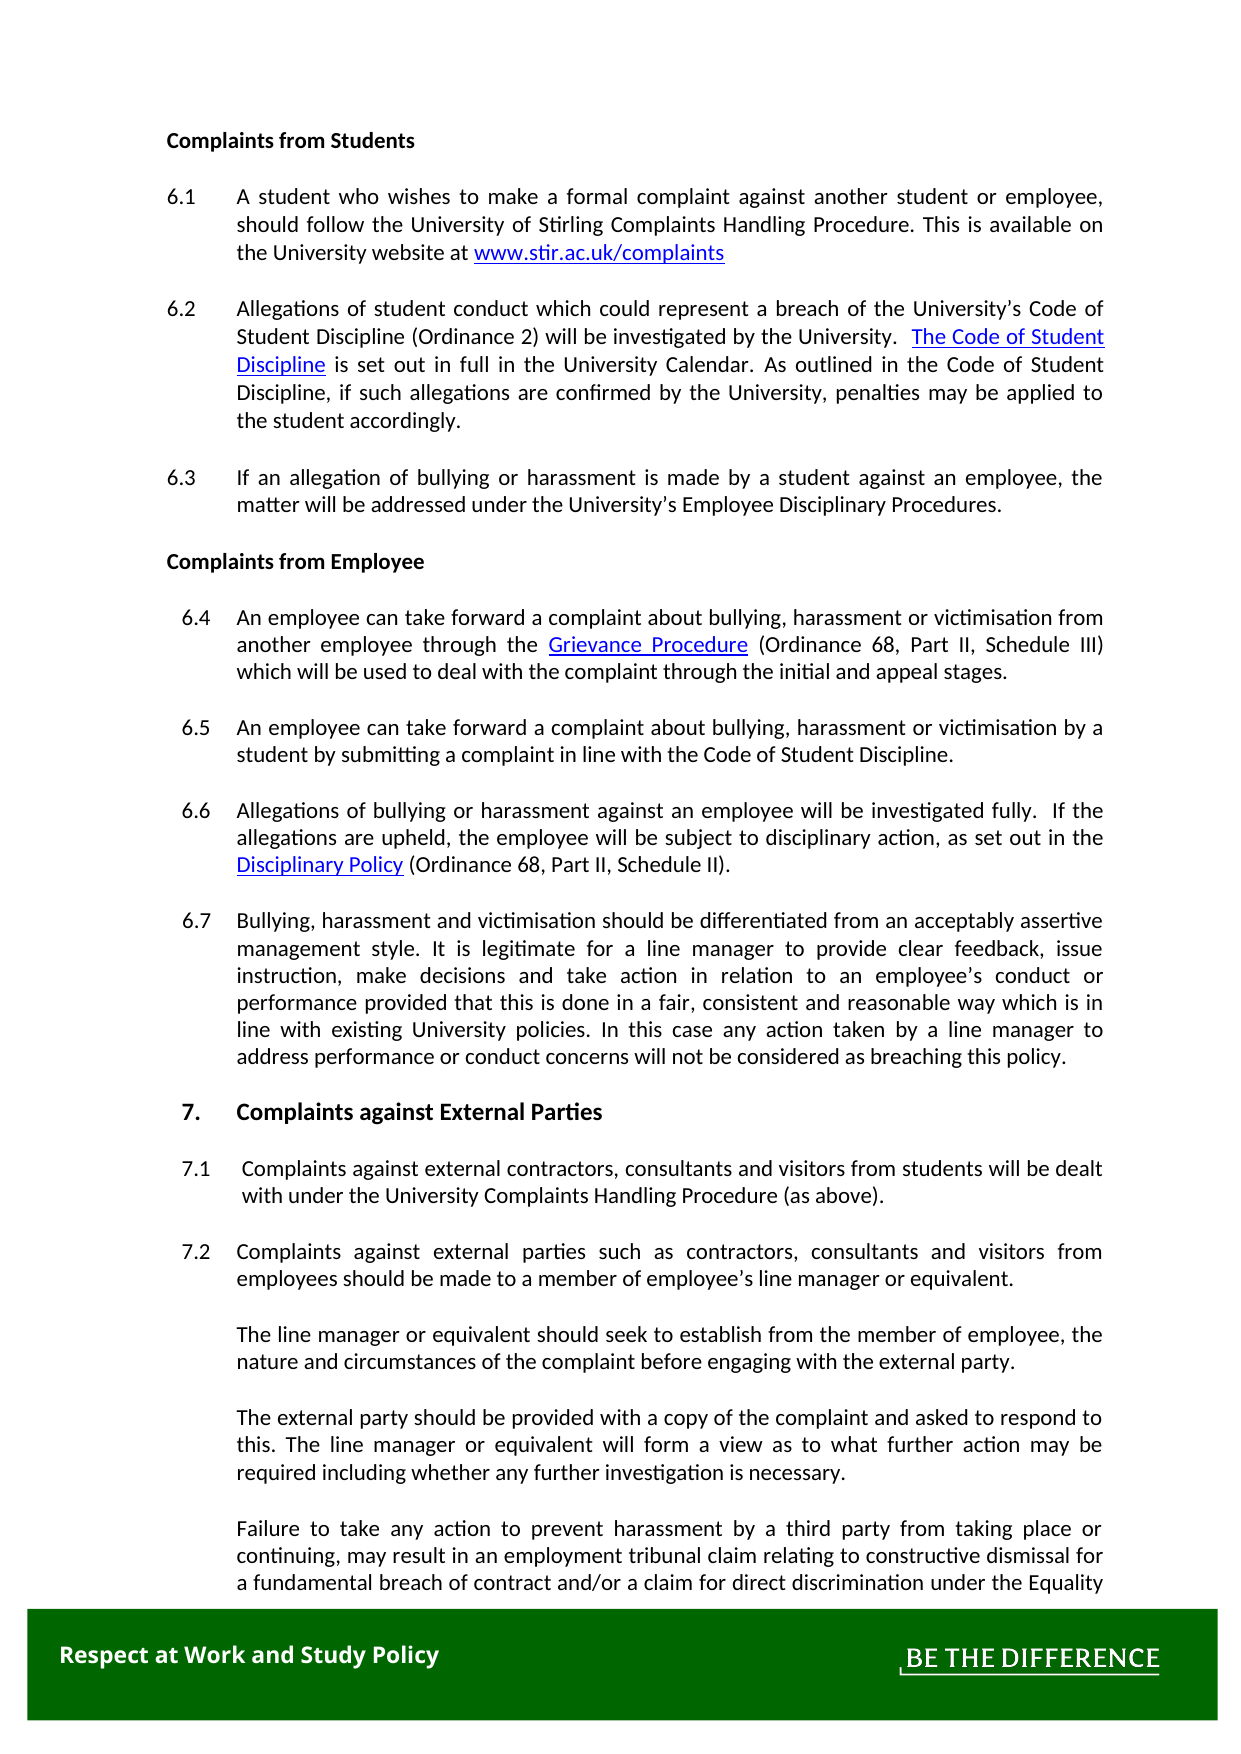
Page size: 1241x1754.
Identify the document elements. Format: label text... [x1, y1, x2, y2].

text 7.1 Complaints against external contractors, consultants and visitors from students will be dealt with under the University Complaints Handling Procedure (as above). [181, 1155, 1105, 1209]
text 7. Complaints against External Parties [181, 1099, 1105, 1126]
text 6.1 A student who wishes to make a formal complaint against another student or employee, should follow the University of Stirling Complaints Handling Procedure. This is available on the University website at www.stir.ac.uk/complaints [167, 182, 1105, 266]
text 6.7 Bullying, harassment and victimisation should be differentiated from an acceptably assertive management style. It is legitimate for a line manager to provide clear feedback, issue instruction, make decisions and take action in relation to an employee’s conduct or performance provided that this is done in a fair, consistent and reasonable way which is in line with existing University policies. In this case any action taken by a line manager to address performance or conduct concerns will not be considered as breaching this policy. [167, 907, 1105, 1070]
text 6.4 An employee can take forward a complaint about bullying, harassment or victimisation from another employee through the Grievance Procedure (Ordinance 68, Part II, Schedule III) which will be used to deal with the complaint through the initial and appeal stages. [181, 604, 1105, 685]
text 7.2 Complaints against external parties such as contractors, consultants and visitors from employees should be made to a member of employee’s line manager or equivalent. [181, 1238, 1105, 1292]
text The external party should be provided with a copy of the complaint and asked to respond to this. The line manager or equivalent will form a view as to what further action may be required including whether any further investigation is necessary. [236, 1404, 1105, 1485]
text 6.3 If an allegation of bullying or harassment is made by a student against an employee, the matter will be addressed under the University’s Employee Disciplinary Procedures. [167, 463, 1105, 519]
text The line manager or equivalent should seek to establish from the member of employee, the nature and circumstances of the complaint before engaging with the external party. [236, 1321, 1105, 1375]
text Complaints from Employee [167, 548, 1105, 575]
text 6.2 Allegations of student conduct which could represent a breach of the University’s Code of Student Discipline (Ordinance 2) will be investigated by the University. The Code of Student Discipline is set out in full in the University Calendar. As outlined in the Code of Student Discipline, if such allegations are confirmed by the University, penalties may be applied to the student accordingly. [167, 294, 1105, 434]
text 6.5 An employee can take forward a complaint about bullying, harassment or victimisation by a student by submitting a complaint in line with the Code of Student Discipline. [181, 714, 1105, 768]
text 6.6 Allegations of bullying or harassment against an employee will be investigated fully. If the allegations are upheld, the employee will be subject to disciplinary action, as set out in the Disciplinary Policy (Ordinance 68, Part II, Schedule II). [181, 797, 1105, 878]
picture [859, 1616, 1203, 1699]
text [236, 1514, 1105, 1596]
text Complaints from Students [167, 126, 1105, 154]
